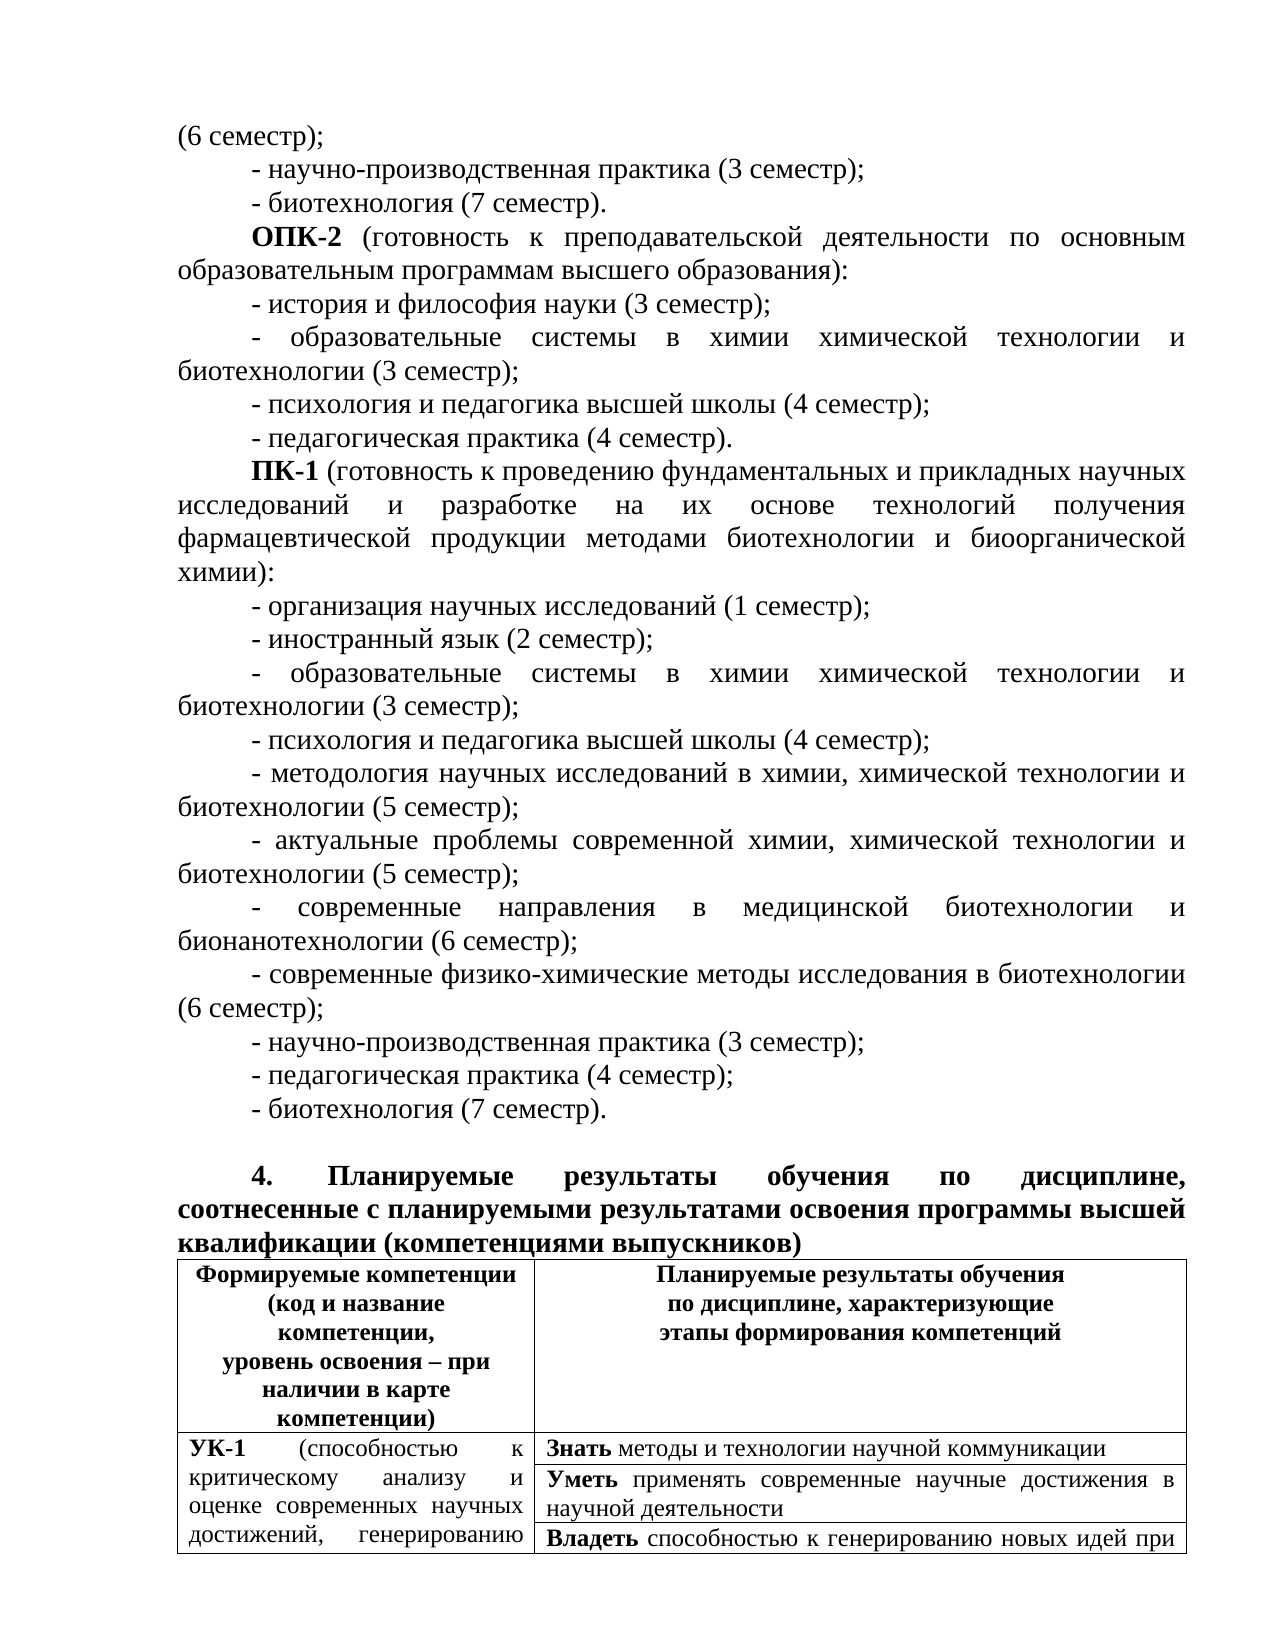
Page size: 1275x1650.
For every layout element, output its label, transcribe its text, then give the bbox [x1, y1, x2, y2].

table_header Планируемые результаты обучения по дисциплине, характеризующие этапы формирования компетенций [535, 1260, 1186, 1432]
text - психология и педагогика высшей школы (4 семестр); [177, 722, 1186, 755]
text ОПК-2 (готовность к преподавательской деятельности по основным образовательным программам высшего образования): [177, 219, 1186, 286]
table_cell Уметь применять современные научные достижения в научной деятельности [535, 1465, 1186, 1522]
table_cell Знать методы и технологии научной коммуникации [535, 1433, 1186, 1463]
text - современные физико-химические методы исследования в биотехнологии (6 семестр); [177, 957, 1186, 1024]
list Планируемые результаты обучения по дисциплине, соотнесенные с планируемыми результатами освоения программы высшей квалификации (компетенциями выпускников) [177, 1158, 1186, 1258]
text - биотехнология (7 семестр). [177, 185, 1186, 219]
text - методология научных исследований в химии, химической технологии и биотехнологии (5 семестр); [177, 755, 1186, 822]
text - образовательные системы в химии химической технологии и биотехнологии (3 семестр); [177, 655, 1186, 722]
text - образовательные системы в химии химической технологии и биотехнологии (3 семестр); [177, 319, 1186, 386]
table_cell УК-1 (способностью к критическому анализу и оценке современных научных достижений, генерированию новых идей при решении исследовательских и практических задач, в том числе в междисциплинарных областях) [178, 1433, 534, 1553]
text - научно-производственная практика (3 семестр); [177, 1024, 1186, 1057]
text - современные направления в медицинской биотехнологии и бионанотехнологии (6 семестр); [177, 889, 1186, 957]
text - педагогическая практика (4 семестр); [177, 1057, 1186, 1091]
text - биотехнология (7 семестр). [177, 1091, 1186, 1124]
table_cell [535, 1523, 1186, 1553]
text - актуальные проблемы современной химии, химической технологии и биотехнологии (5 семестр); [177, 822, 1186, 889]
text - иностранный язык (2 семестр); [177, 621, 1186, 655]
text - организация научных исследований (1 семестр); [177, 588, 1186, 621]
text - педагогическая практика (4 семестр). [177, 420, 1186, 453]
text ПК-1 (готовность к проведению фундаментальных и прикладных научных исследований и разработке на их основе технологий получения фармацевтической продукции методами биотехнологии и биоорганической химии): [177, 453, 1186, 588]
text - научно-производственная практика (3 семестр); [177, 152, 1186, 185]
text - история и философия науки (3 семестр); [177, 286, 1186, 319]
text - психология и педагогика высшей школы (4 семестр); [177, 386, 1186, 420]
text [177, 118, 1186, 152]
table_header Формируемые компетенции (код и название компетенции, уровень освоения – при наличии в карте компетенции) [178, 1260, 534, 1432]
